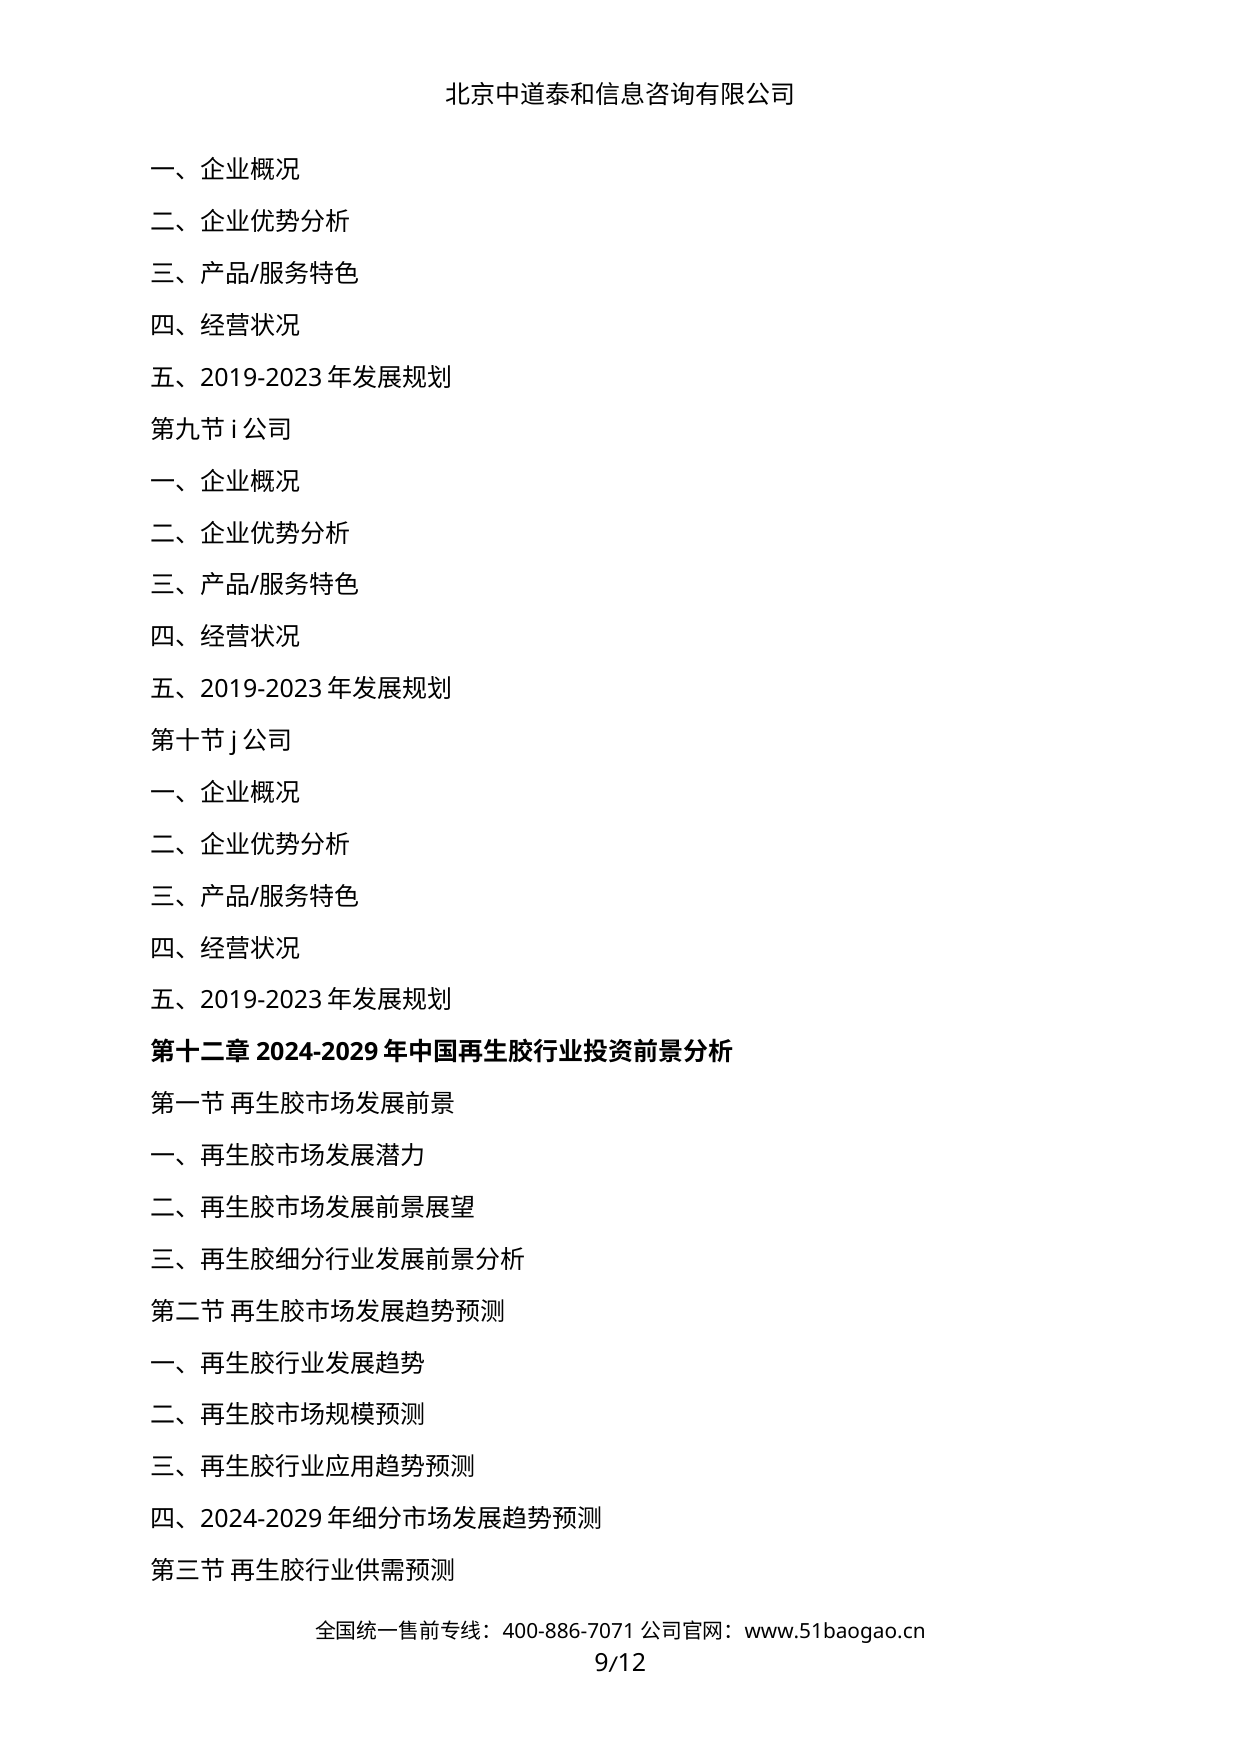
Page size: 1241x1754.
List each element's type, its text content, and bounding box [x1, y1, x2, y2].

text 三、产品/服务特色 [150, 565, 1090, 601]
text 第二节 再生胶市场发展趋势预测 [150, 1291, 1090, 1327]
text 二、企业优势分析 [150, 824, 1090, 861]
text 五、2019-2023年发展规划 [150, 357, 1090, 394]
text 二、再生胶市场发展前景展望 [150, 1187, 1090, 1224]
text 五、2019-2023年发展规划 [150, 669, 1090, 705]
text 二、企业优势分析 [150, 202, 1090, 238]
text 三、产品/服务特色 [150, 876, 1090, 912]
text 四、经营状况 [150, 617, 1090, 653]
text 一、企业概况 [150, 772, 1090, 809]
text 三、产品/服务特色 [150, 254, 1090, 290]
text 一、再生胶市场发展潜力 [150, 1136, 1090, 1172]
text 四、2024-2029年细分市场发展趋势预测 [150, 1499, 1090, 1535]
text 三、再生胶细分行业发展前景分析 [150, 1239, 1090, 1276]
text 第十二章 2024-2029年中国再生胶行业投资前景分析 [150, 1032, 1090, 1068]
text 一、企业概况 [150, 150, 1090, 186]
text 一、再生胶行业发展趋势 [150, 1343, 1090, 1379]
text 四、经营状况 [150, 928, 1090, 964]
text 二、企业优势分析 [150, 513, 1090, 549]
text 第九节 i公司 [150, 409, 1090, 446]
text 四、经营状况 [150, 306, 1090, 342]
text 三、再生胶行业应用趋势预测 [150, 1447, 1090, 1483]
text 第十节 j公司 [150, 721, 1090, 757]
text 五、2019-2023年发展规划 [150, 980, 1090, 1016]
text 第一节 再生胶市场发展前景 [150, 1084, 1090, 1120]
text 二、再生胶市场规模预测 [150, 1395, 1090, 1431]
text 一、企业概况 [150, 461, 1090, 497]
text 第三节 再生胶行业供需预测 [150, 1551, 1090, 1587]
